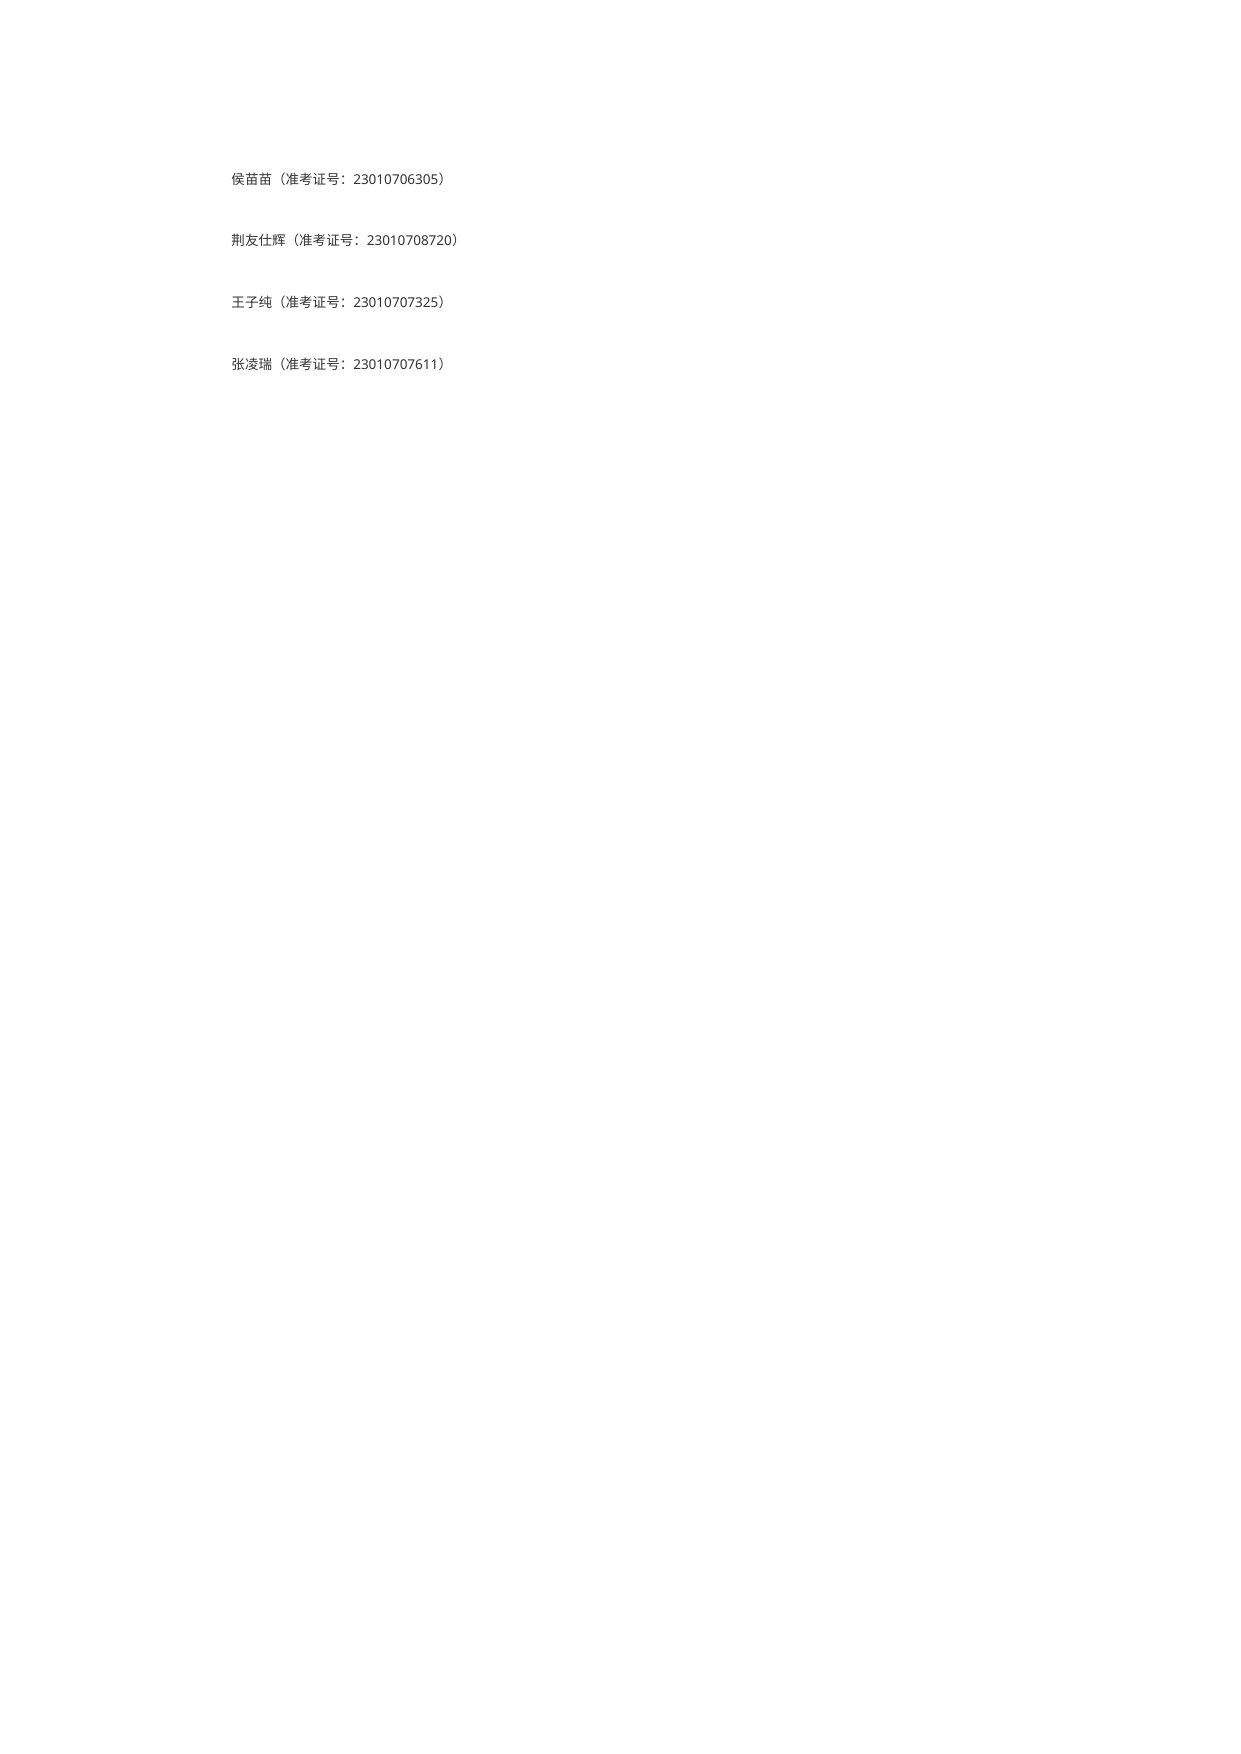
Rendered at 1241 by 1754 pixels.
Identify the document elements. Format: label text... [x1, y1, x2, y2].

text 张凌瑞（准考证号：23010707611） [187, 347, 1053, 379]
text 侯苗苗（准考证号：23010706305） [187, 162, 1053, 194]
text 王子纯（准考证号：23010707325） [187, 285, 1053, 318]
text 荆友仕辉（准考证号：23010708720） [187, 224, 1053, 256]
